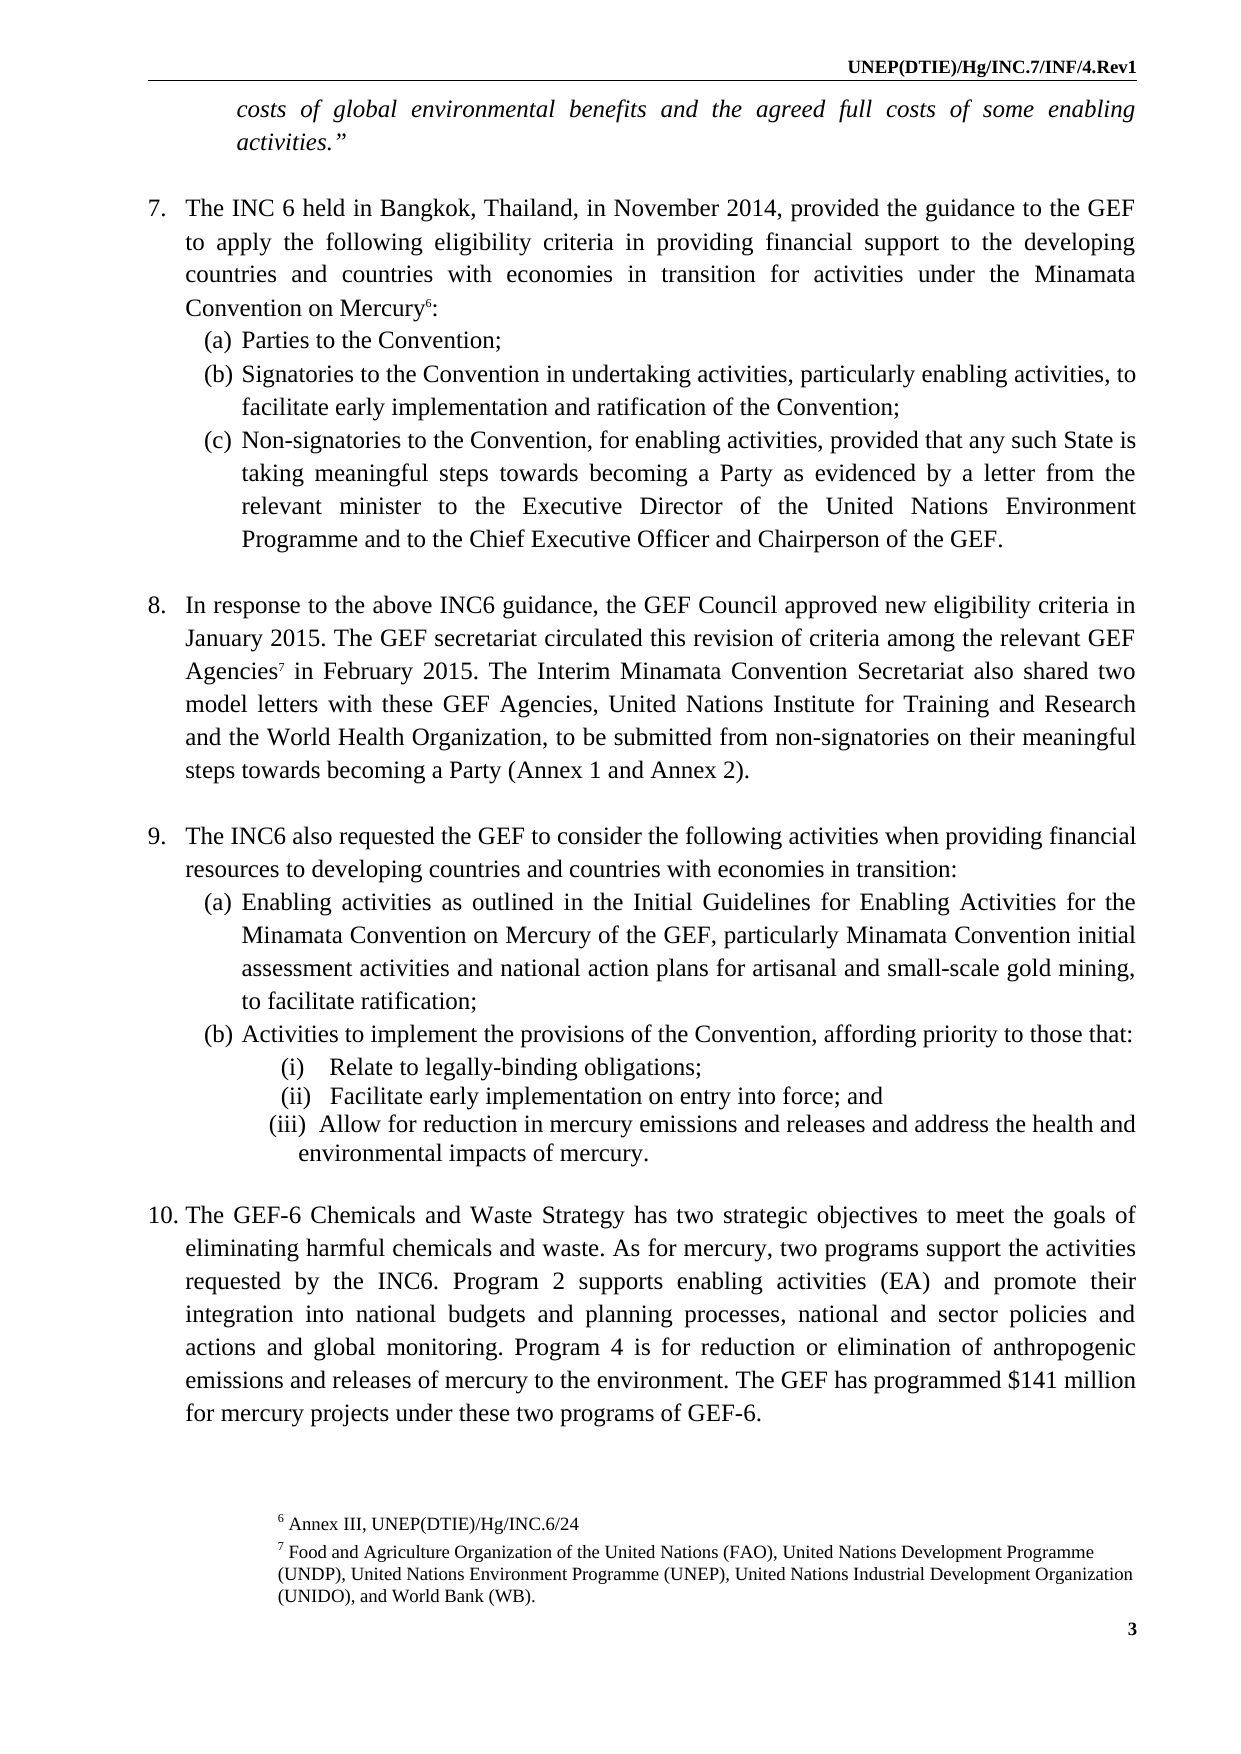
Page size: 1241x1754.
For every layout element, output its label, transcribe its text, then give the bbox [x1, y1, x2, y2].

list The GEF-6 Chemicals and Waste Strategy has two strategic objectives to meet the goals of eliminating harmful chemicals and waste. As for mercury, two programs support the activities requested by the INC6. Program 2 supports enabling activities (EA) and promote their integration into national budgets and planning processes, national and sector policies and actions and global monitoring. Program 4 is for reduction or elimination of anthropogenic emissions and releases of mercury to the environment. The GEF has programmed $141 million for mercury projects under these two programs of GEF-6. [148, 1200, 1137, 1427]
text (ii) Facilitate early implementation on entry into force; and [281, 1081, 1137, 1109]
list Parties to the Convention; [204, 326, 1137, 354]
list Activities to implement the provisions of the Convention, affording priority to those that: [204, 1019, 1137, 1048]
list Non-signatories to the Convention, for enabling activities, provided that any such State is taking meaningful steps towards becoming a Party as evidenced by a letter from the relevant minister to the Executive Director of the United Nations Environment Programme and to the Chief Executive Officer and Chairperson of the GEF. [204, 425, 1137, 552]
list Enabling activities as outlined in the Initial Guidelines for Enabling Activities for the Minamata Convention on Mercury of the GEF, particularly Minamata Convention initial assessment activities and national action plans for artisanal and small-scale gold mining, to facilitate ratification; [204, 887, 1137, 1015]
list Signatories to the Convention in undertaking activities, particularly enabling activities, to facilitate early implementation and ratification of the Convention; [204, 359, 1137, 420]
text (i) Relate to legally-binding obligations; [281, 1052, 1137, 1081]
list The INC 6 held in Bangkok, Thailand, in November 2014, provided the guidance to the GEF to apply the following eligibility criteria in providing financial support to the developing countries and countries with economies in transition for activities under the Minamata Convention on Mercury: [148, 193, 1137, 321]
text (iii) Allow for reduction in mercury emissions and releases and address the health and environmental impacts of mercury. [268, 1109, 1137, 1167]
list The INC6 also requested the GEF to consider the following activities when providing financial resources to developing countries and countries with economies in transition: [148, 821, 1137, 883]
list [236, 94, 1137, 156]
list In response to the above INC6 guidance, the GEF Council approved new eligibility criteria in January 2015. The GEF secretariat circulated this revision of criteria among the relevant GEF Agencies in February 2015. The Interim Minamata Convention Secretariat also shared two model letters with these GEF Agencies, United Nations Institute for Training and Research and the World Health Organization, to be submitted from non-signatories on their meaningful steps towards becoming a Party (Annex 1 and Annex 2). [148, 590, 1137, 784]
